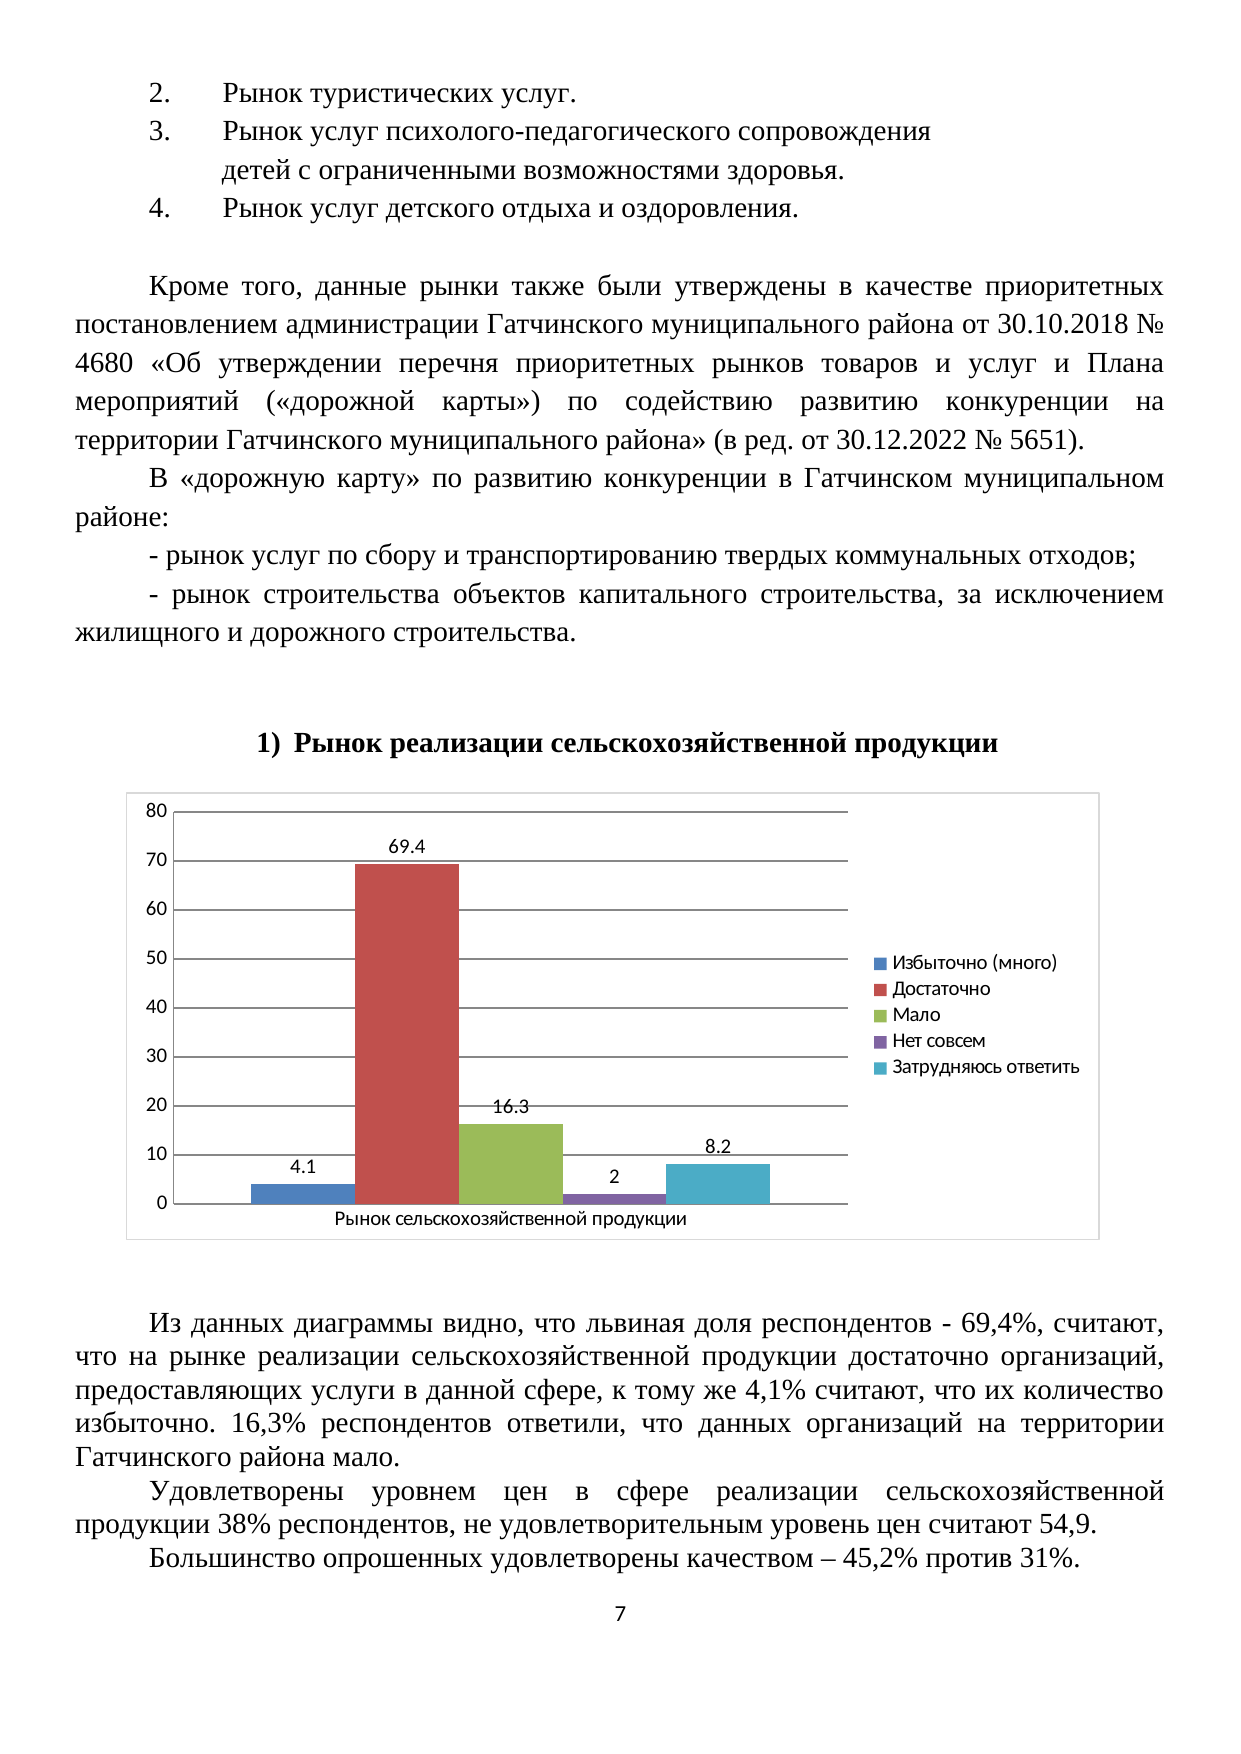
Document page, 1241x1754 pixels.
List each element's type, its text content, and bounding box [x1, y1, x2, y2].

text Удовлетворены уровнем цен в сфере реализации сельскохозяйственной продукции 38% респондентов, не удовлетворительным уровень цен считают 54,9. [75, 1473, 1165, 1540]
text 2. Рынок туристических услуг. [149, 75, 1165, 108]
text - рынок строительства объектов капитального строительства, за исключением жилищного и дорожного строительства. [75, 576, 1165, 648]
text Из данных диаграммы видно, что львиная доля респондентов - 69,4%, считают, что на рынке реализации сельскохозяйственной продукции достаточно организаций, предоставляющих услуги в данной сфере, к тому же 4,1% считают, что их количество избыточно. 16,3% респондентов ответили, что данных организаций на территории Гатчинского района мало. [75, 1305, 1165, 1473]
text 3. Рынок услуг психолого-педагогического сопровождения [149, 113, 1165, 147]
list Рынок реализации сельскохозяйственной продукции [90, 725, 1165, 759]
text детей с ограниченными возможностями здоровья. [149, 152, 1165, 186]
text Кроме того, данные рынки также были утверждены в качестве приоритетных постановлением администрации Гатчинского муниципального района от 30.10.2018 № 4680 «Об утверждении перечня приоритетных рынков товаров и услуг и Плана мероприятий («дорожной карты») по содействию развитию конкуренции на территории Гатчинского муниципального района» (в ред. от 30.12.2022 № 5651). [75, 268, 1165, 455]
text Большинство опрошенных удовлетворены качеством – 45,2% против 31%. [75, 1540, 1165, 1573]
text В «дорожную карту» по развитию конкуренции в Гатчинском муниципальном районе: [75, 460, 1165, 532]
text 4. Рынок услуг детского отдыха и оздоровления. [149, 191, 1165, 224]
text - рынок услуг по сбору и транспортированию твердых коммунальных отходов; [75, 537, 1165, 571]
